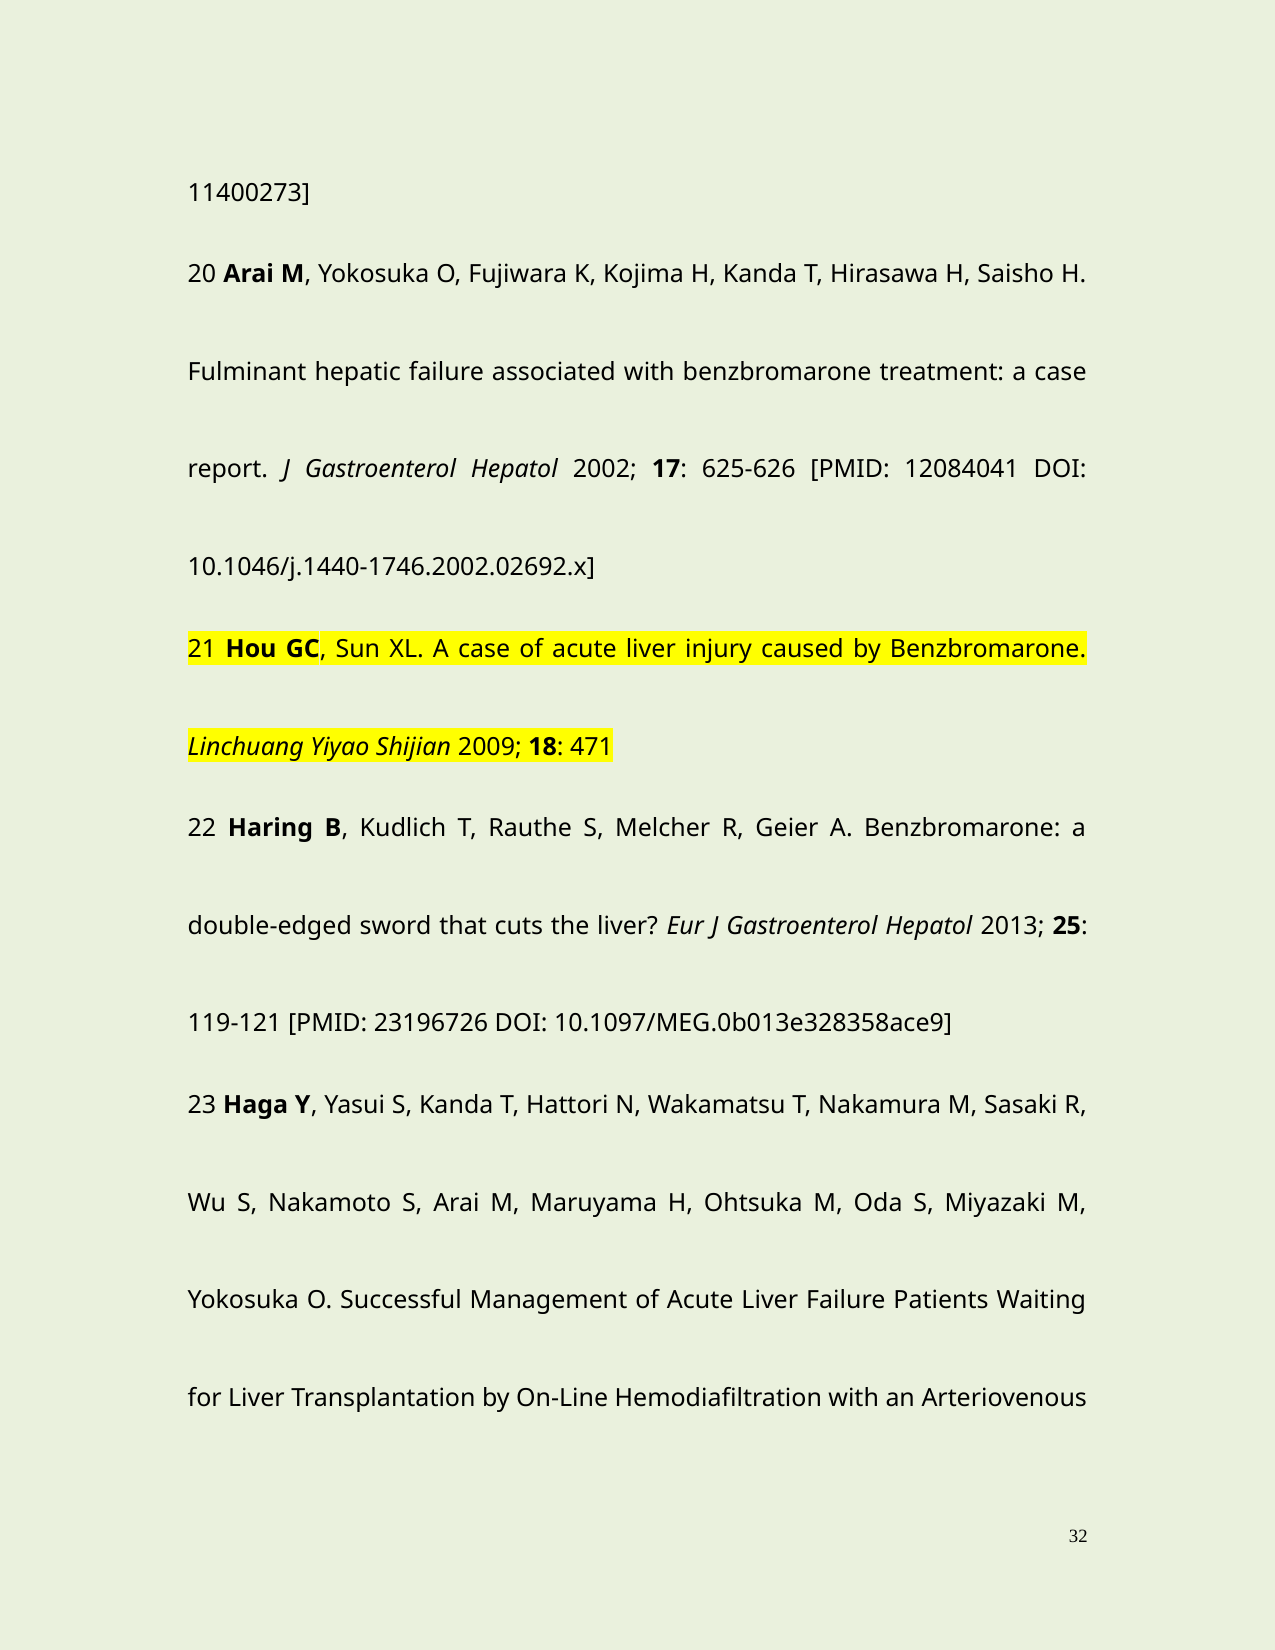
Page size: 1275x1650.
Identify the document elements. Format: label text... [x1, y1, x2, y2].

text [187, 159, 1087, 224]
text 20 Arai M, Yokosuka O, Fujiwara K, Kojima H, Kanda T, Hirasawa H, Saisho H. Fulminant hepatic failure associated with benzbromarone treatment: a case report. J Gastroenterol Hepatol 2002; 17: 625-626 [PMID: 12084041 DOI: 10.1046/j.1440-1746.2002.02692.x] [187, 241, 1087, 598]
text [187, 1072, 1087, 1429]
text 21 Hou GC, Sun XL. A case of acute liver injury caused by Benzbromarone. Linchuang Yiyao Shijian 2009; 18: 471 [187, 615, 1087, 778]
text 22 Haring B, Kudlich T, Rauthe S, Melcher R, Geier A. Benzbromarone: a double-edged sword that cuts the liver? Eur J Gastroenterol Hepatol 2013; 25: 119-121 [PMID: 23196726 DOI: 10.1097/MEG.0b013e328358ace9] [187, 795, 1087, 1055]
